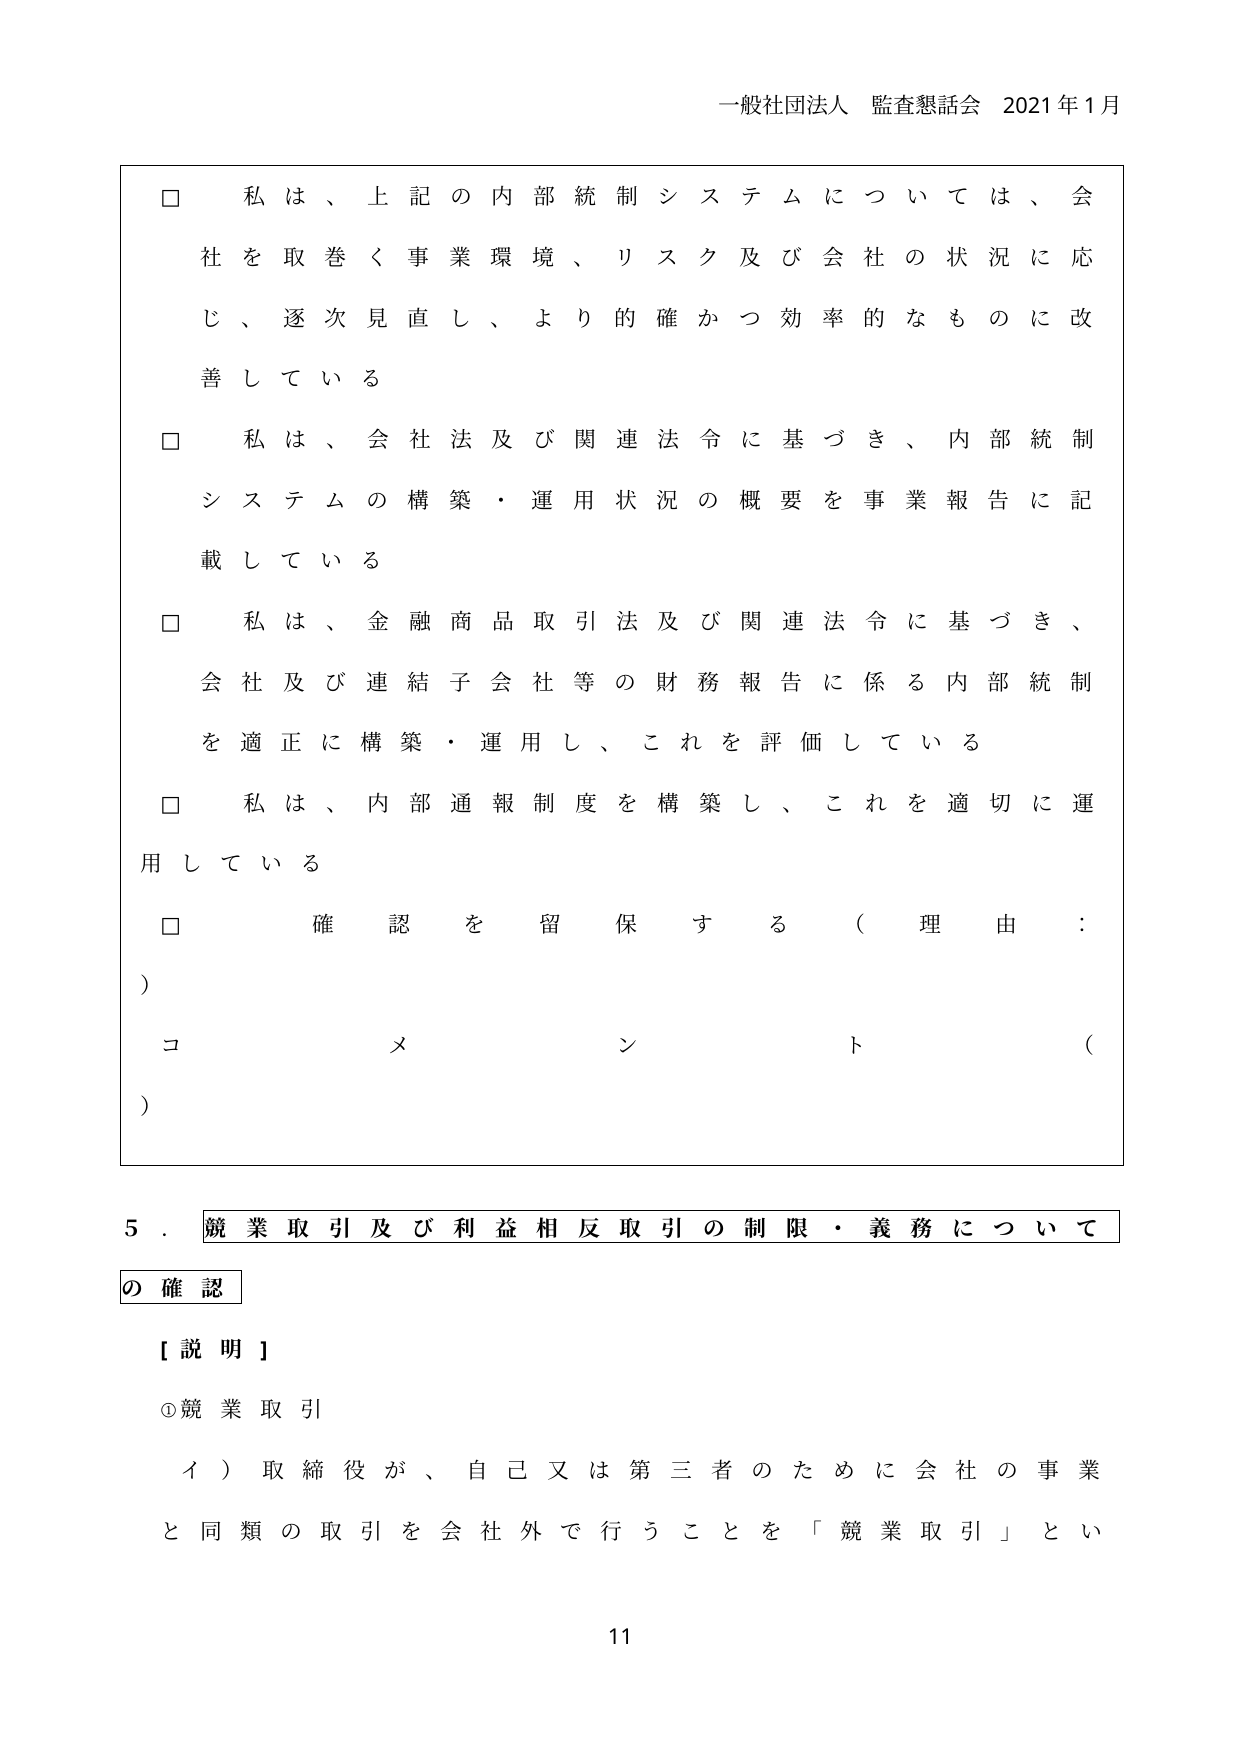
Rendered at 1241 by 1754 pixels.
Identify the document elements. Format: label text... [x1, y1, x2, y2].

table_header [121, 166, 1123, 1165]
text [140, 1439, 1120, 1560]
text ５．競業取引及び利益相反取引の制限・義務についての確認 [120, 1196, 1120, 1317]
text ①競業取引 [120, 1378, 1120, 1439]
text [説明] [142, 1317, 1120, 1378]
